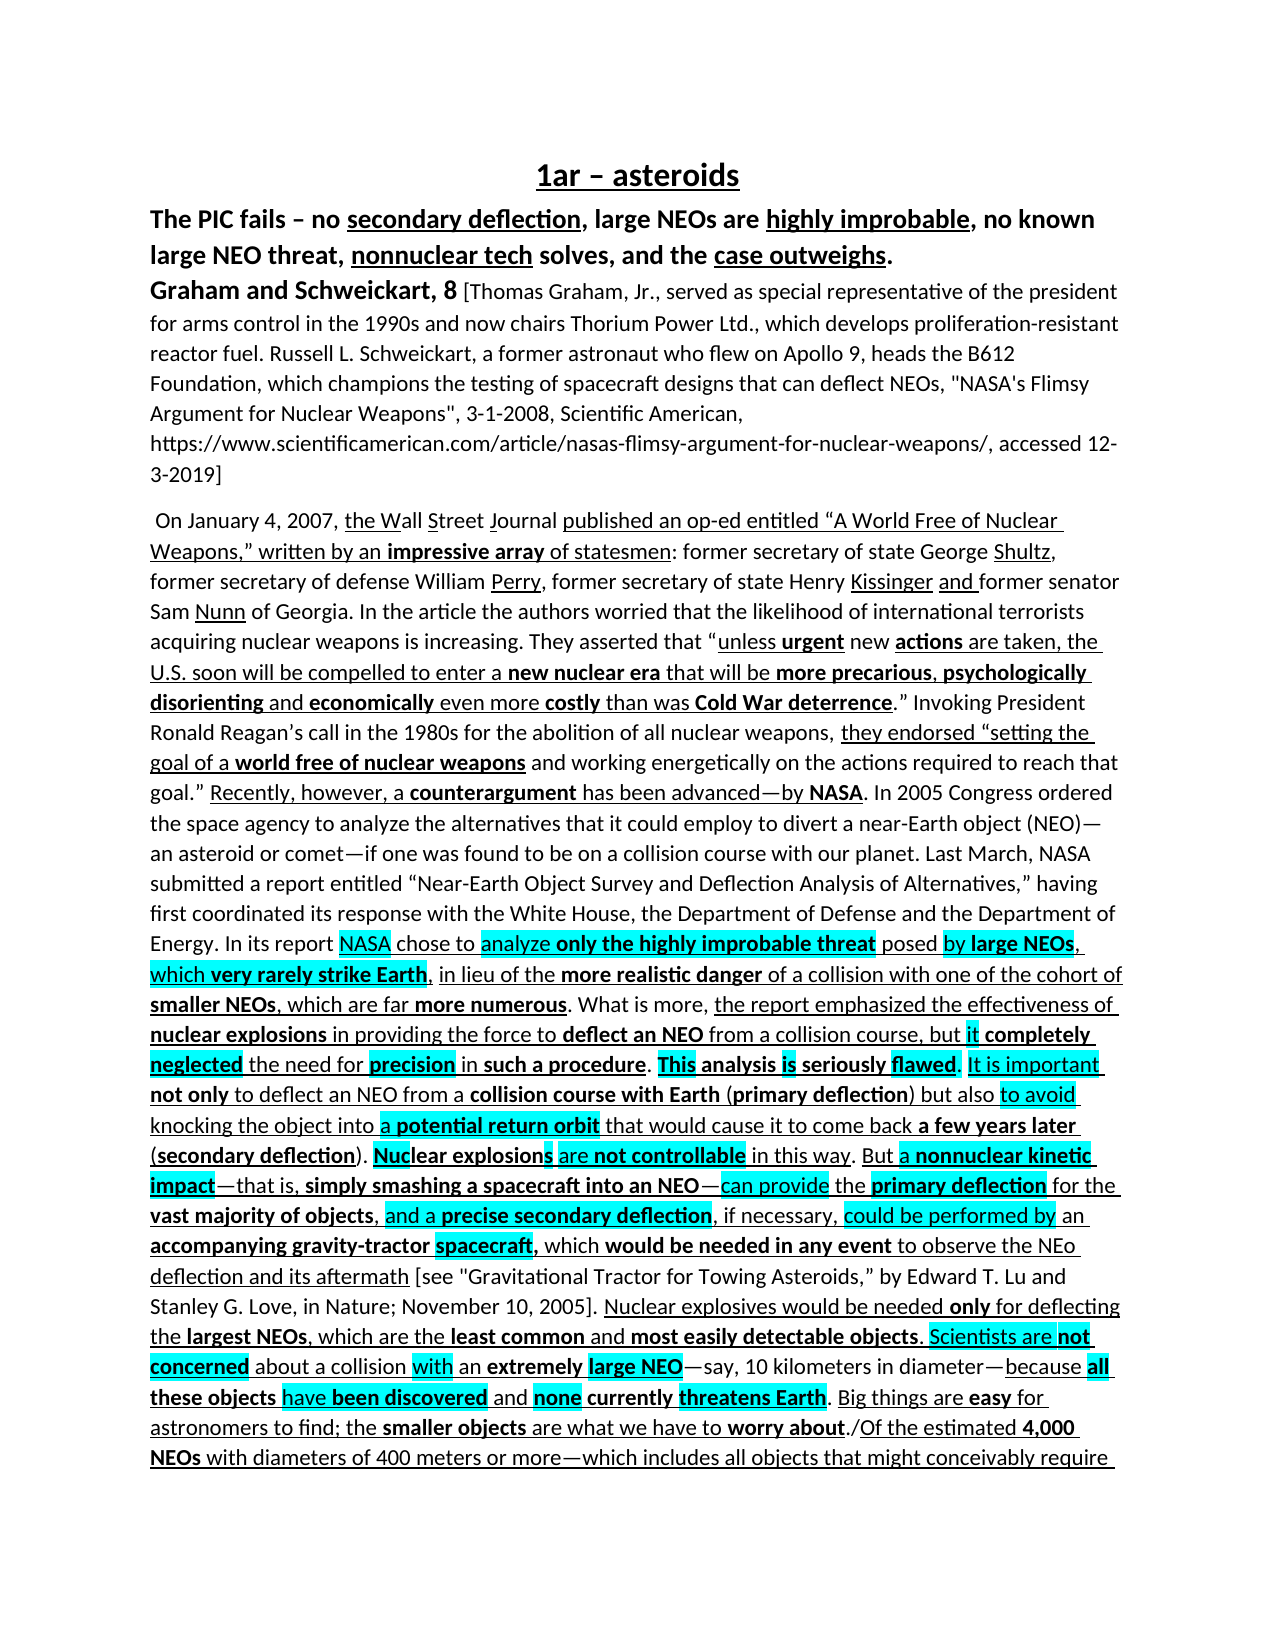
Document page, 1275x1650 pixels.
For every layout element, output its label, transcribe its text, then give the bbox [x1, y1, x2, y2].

subtitle The PIC fails – no secondary deflection, large NEOs are highly improbable, no known large NEO threat, nonnuclear tech solves, and the case outweighs. [150, 202, 1125, 271]
text Graham and Schweickart, 8 [Thomas Graham, Jr., served as special representative of the president for arms control in the 1990s and now chairs Thorium Power Ltd., which develops proliferation-resistant reactor fuel. Russell L. Schweickart, a former astronaut who flew on Apollo 9, heads the B612 Foundation, which champions the testing of spacecraft designs that can deflect NEOs, "NASA's Flimsy Argument for Nuclear Weapons", 3-1-2008, Scientific American, https://www.scientificamerican.com/article/nasas-flimsy-argument-for-nuclear-weapons/, accessed 12-3-2019] [150, 273, 1125, 488]
subtitle 1ar – asteroids [150, 154, 1125, 195]
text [150, 507, 1125, 1471]
